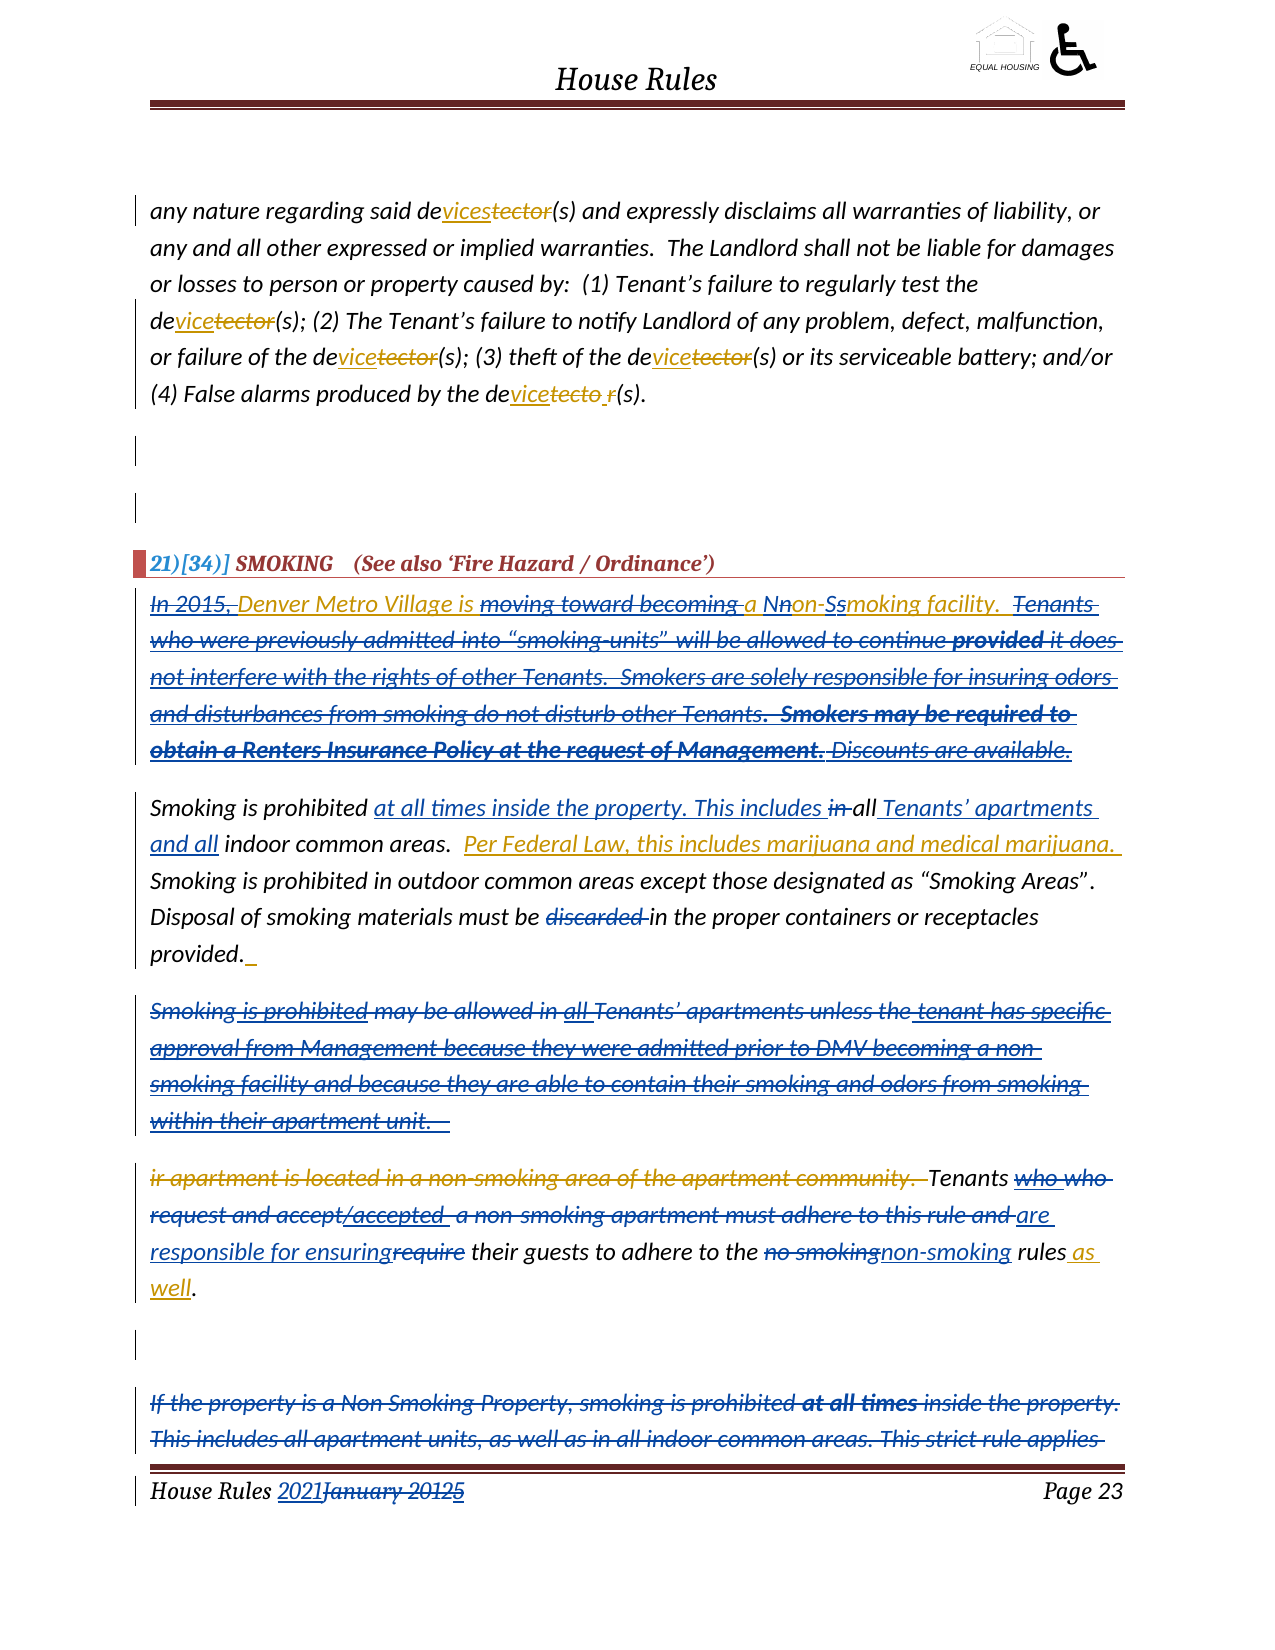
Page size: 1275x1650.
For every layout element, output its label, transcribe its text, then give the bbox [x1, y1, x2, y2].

subtitle SMOKING (See also ‘Fire Hazard / Ordinance’) [146, 550, 1125, 577]
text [150, 1387, 1125, 1454]
text Smoking is prohibited all indoor common areas. Smoking is prohibited in outdoor common areas except those designated as “Smoking Areas”. Disposal of smoking materials must be in the proper containers or receptacles provided. [150, 792, 1125, 968]
text Tenants their guests to adhere to the rules. [150, 1162, 1125, 1303]
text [150, 195, 1125, 409]
